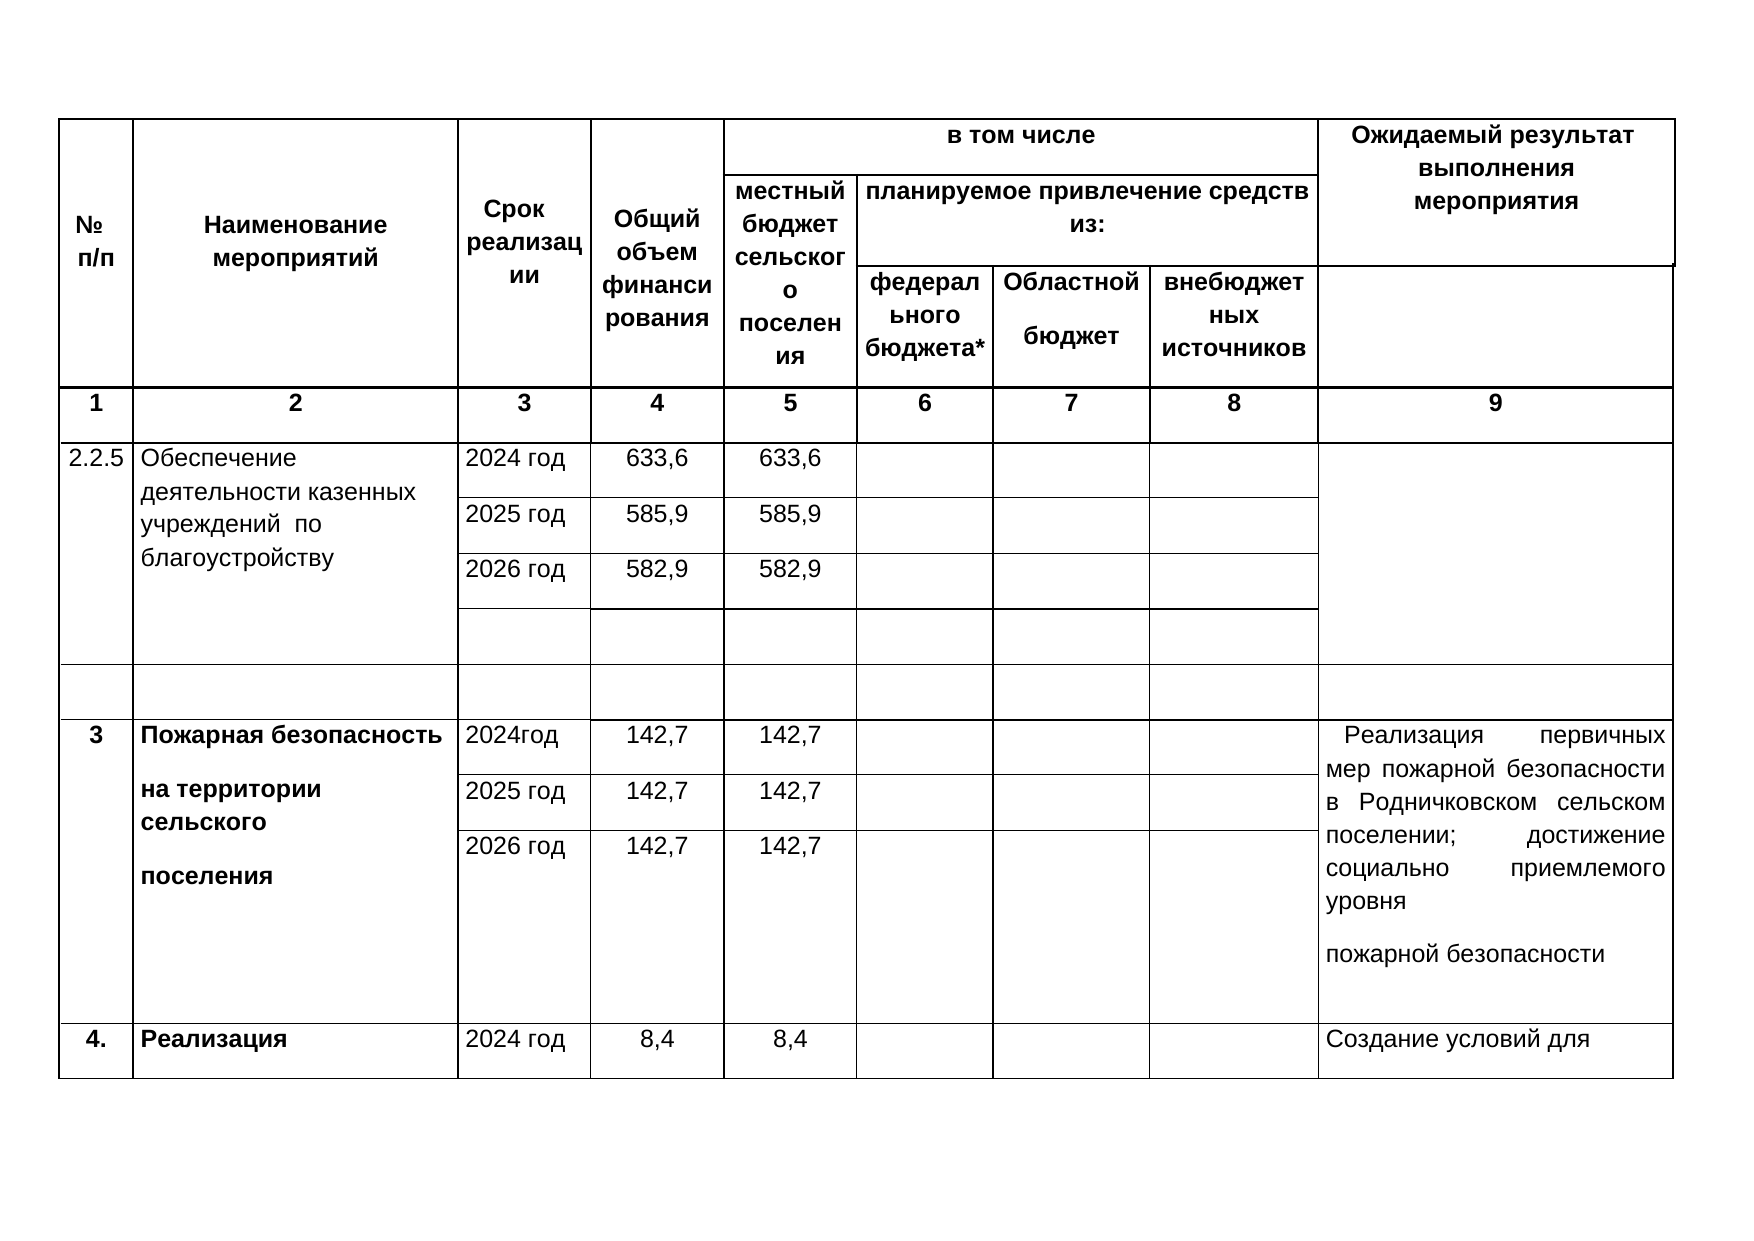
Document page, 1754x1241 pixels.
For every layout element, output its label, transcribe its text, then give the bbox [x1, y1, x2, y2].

table_cell [1319, 665, 1672, 719]
table_cell 5 [725, 389, 856, 442]
table_cell Создание условий для формирования благоприятной для социального и личностного развития молодежи социальной среды, снижение уровня безнадзорности среди детей и подростков, увеличение доли молодых людей ведущих здоровый образ жизни [1319, 1024, 1672, 1078]
table_cell 582,9 [725, 554, 856, 608]
table_cell [1319, 444, 1672, 663]
table_cell 2025 год [459, 775, 590, 830]
table_cell [459, 609, 590, 663]
table_cell [1150, 665, 1318, 719]
table_cell 2025 год [459, 498, 590, 553]
table_cell [725, 665, 856, 719]
table_cell [994, 665, 1149, 719]
table_cell местный бюджет сельского поселения [725, 176, 856, 386]
table_cell 142,7 [725, 831, 856, 1023]
table_cell 4 [592, 389, 723, 442]
table_cell [857, 775, 992, 830]
table_cell [1150, 610, 1318, 663]
table_cell [994, 831, 1149, 1023]
table_cell [857, 498, 992, 553]
table_cell [134, 665, 457, 719]
table_cell [60, 665, 132, 719]
table_cell Реализация молодежной политики на территории сельского поселения Организация летнего отдыха, оздоровления и занятости детей и подростков [134, 1024, 457, 1078]
table_cell [1150, 721, 1318, 774]
table_cell [994, 554, 1149, 608]
table_cell 8,4 [725, 1024, 856, 1078]
table_cell 142,7 [591, 831, 723, 1023]
table_cell [994, 444, 1149, 497]
table_cell 585,9 [725, 498, 856, 553]
table_cell 6 [858, 389, 992, 442]
table_cell 8 [1151, 389, 1317, 442]
table_cell [857, 831, 992, 1023]
table_cell [994, 1024, 1149, 1078]
table_cell 633,6 [725, 444, 856, 497]
table_cell [857, 554, 992, 608]
table_cell [994, 721, 1149, 774]
table_cell 9 [1319, 389, 1672, 442]
table_header в том числе [725, 120, 1317, 174]
table_cell 142,7 [591, 775, 723, 830]
table_cell [1150, 831, 1318, 1023]
table_cell [1150, 775, 1318, 830]
table_header Срок реализации [459, 120, 590, 386]
table_cell [1150, 1024, 1318, 1078]
table_cell 142,7 [725, 775, 856, 830]
table_cell [857, 665, 992, 719]
table_cell [857, 610, 992, 663]
table_cell 4. [60, 1024, 132, 1078]
table_cell Обеспечение деятельности казенных учреждений по благоустройству [134, 444, 457, 663]
table_cell [857, 721, 992, 774]
table_cell 2024 год [459, 444, 590, 497]
table_cell [591, 610, 723, 663]
table_cell [1150, 498, 1318, 553]
table_cell Пожарная безопасность на территории сельского поселения [134, 720, 457, 1023]
table_cell [591, 665, 723, 719]
table_cell [994, 775, 1149, 830]
table_cell [857, 444, 992, 497]
table_cell [994, 498, 1149, 553]
table_cell [857, 1024, 992, 1078]
table_cell 633,6 [591, 444, 723, 497]
table_cell внебюджетных источников [1151, 267, 1317, 386]
table_cell 3 [459, 389, 590, 442]
table_cell 1 [60, 389, 132, 442]
table_cell федерального бюджета* [858, 267, 992, 386]
table_cell 3 [60, 720, 132, 1023]
table_header № п/п [60, 120, 132, 386]
table_cell Реализация первичных мер пожарной безопасности в Родничковском сельском поселении; достижение социально приемлемого уровня пожарной безопасности [1319, 721, 1672, 1023]
table_cell 582,9 [591, 554, 723, 608]
table_cell 7 [994, 389, 1149, 442]
table_cell [459, 665, 590, 719]
table_cell 142,7 [725, 721, 856, 774]
table_cell [1150, 554, 1318, 608]
table_cell 2026 год [459, 831, 590, 1023]
table_cell [1319, 267, 1672, 386]
table_header Общий объем финансирования [592, 120, 723, 386]
table_header Ожидаемый результат выполнения мероприятия (показатели в натуральном и стоимостном выражении) [1319, 120, 1674, 265]
table_cell Областной бюджет [994, 267, 1149, 386]
table_cell [994, 610, 1149, 663]
table_cell [1150, 444, 1318, 497]
table_cell 2024год [459, 720, 590, 774]
table_cell 8,4 [591, 1024, 723, 1078]
table_cell планируемое привлечение средств из: [858, 176, 1317, 265]
table_cell 585,9 [591, 498, 723, 553]
table_cell 2.2.5 [60, 443, 132, 663]
table_cell 2024 год [459, 1024, 590, 1078]
table_cell 2026 год [459, 554, 590, 608]
table_cell 2 [134, 389, 457, 442]
table_cell [725, 610, 856, 663]
table_header Наименование мероприятий [134, 120, 457, 386]
table_cell 142,7 [591, 721, 723, 774]
